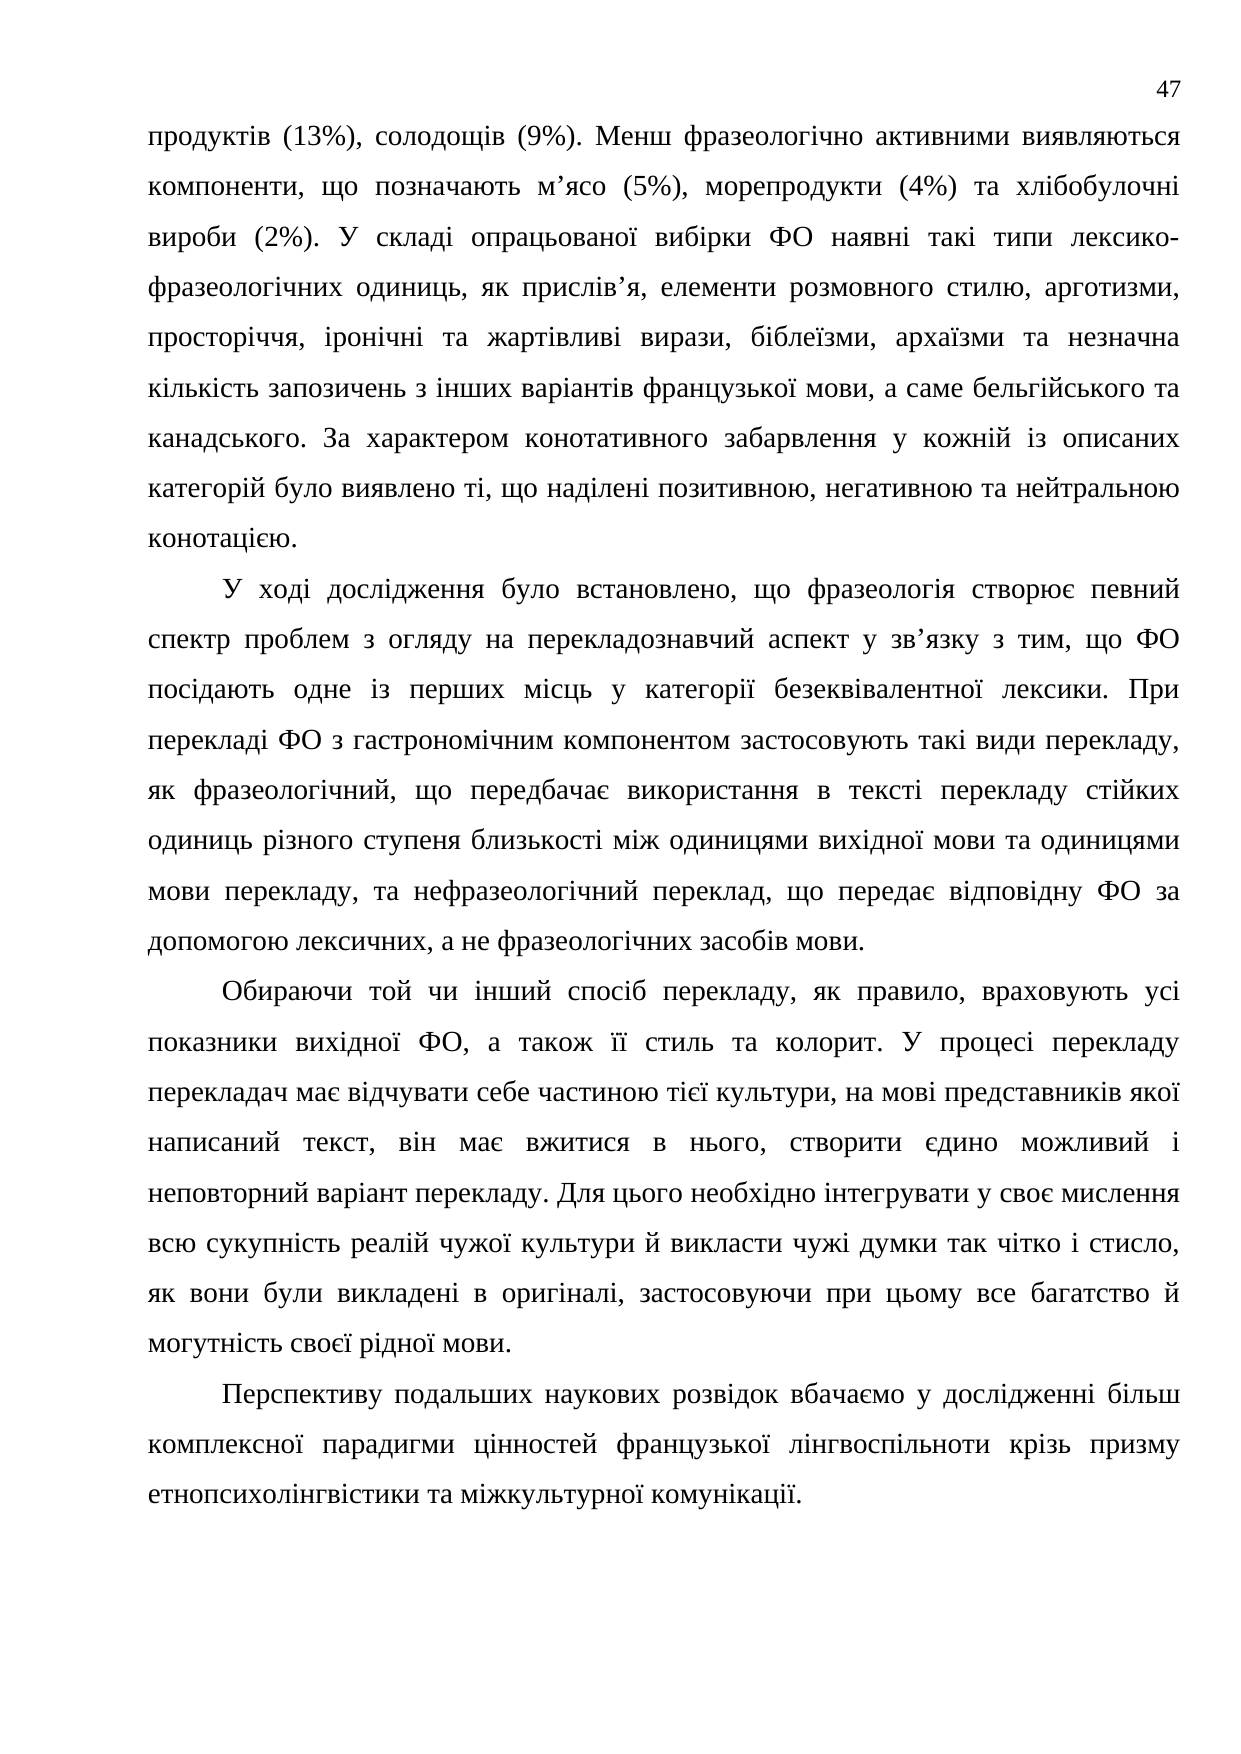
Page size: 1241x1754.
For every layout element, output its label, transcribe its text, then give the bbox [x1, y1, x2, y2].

text У ході дослідження було встановлено, що фразеологія створює певний спектр проблем з огляду на перекладознавчий аспект у зв’язку з тим, що ФО посідають одне із перших місць у категорії безеквівалентної лексики. При перекладі ФО з гастрономічним компонентом застосовують такі види перекладу, як фразеологічний, що передбачає використання в тексті перекладу стійких одиниць різного ступеня близькості між одиницями вихідної мови та одиницями мови перекладу, та нефразеологічний переклад, що передає відповідну ФО за допомогою лексичних, а не фразеологічних засобів мови. [148, 571, 1181, 957]
text Обираючи той чи інший спосіб перекладу, як правило, враховують усі показники вихідної ФО, а також її стиль та колорит. У процесі перекладу перекладач має відчувати себе частиною тієї культури, на мові представників якої написаний текст, він має вжитися в нього, створити єдино можливий і неповторний варіант перекладу. Для цього необхідно інтегрувати у своє мислення всю сукупність реалій чужої культури й викласти чужі думки так чітко і стисло, як вони були викладені в оригіналі, застосовуючи при цьому все багатство й могутність своєї рідної мови. [148, 973, 1181, 1359]
text Перспективу подальших наукових розвідок вбачаємо у дослідженні більш комплексної парадигми цінностей французької лінгвоспільноти крізь призму етнопсихолінгвістики та міжкультурної комунікації. [148, 1376, 1181, 1510]
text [148, 118, 1181, 554]
